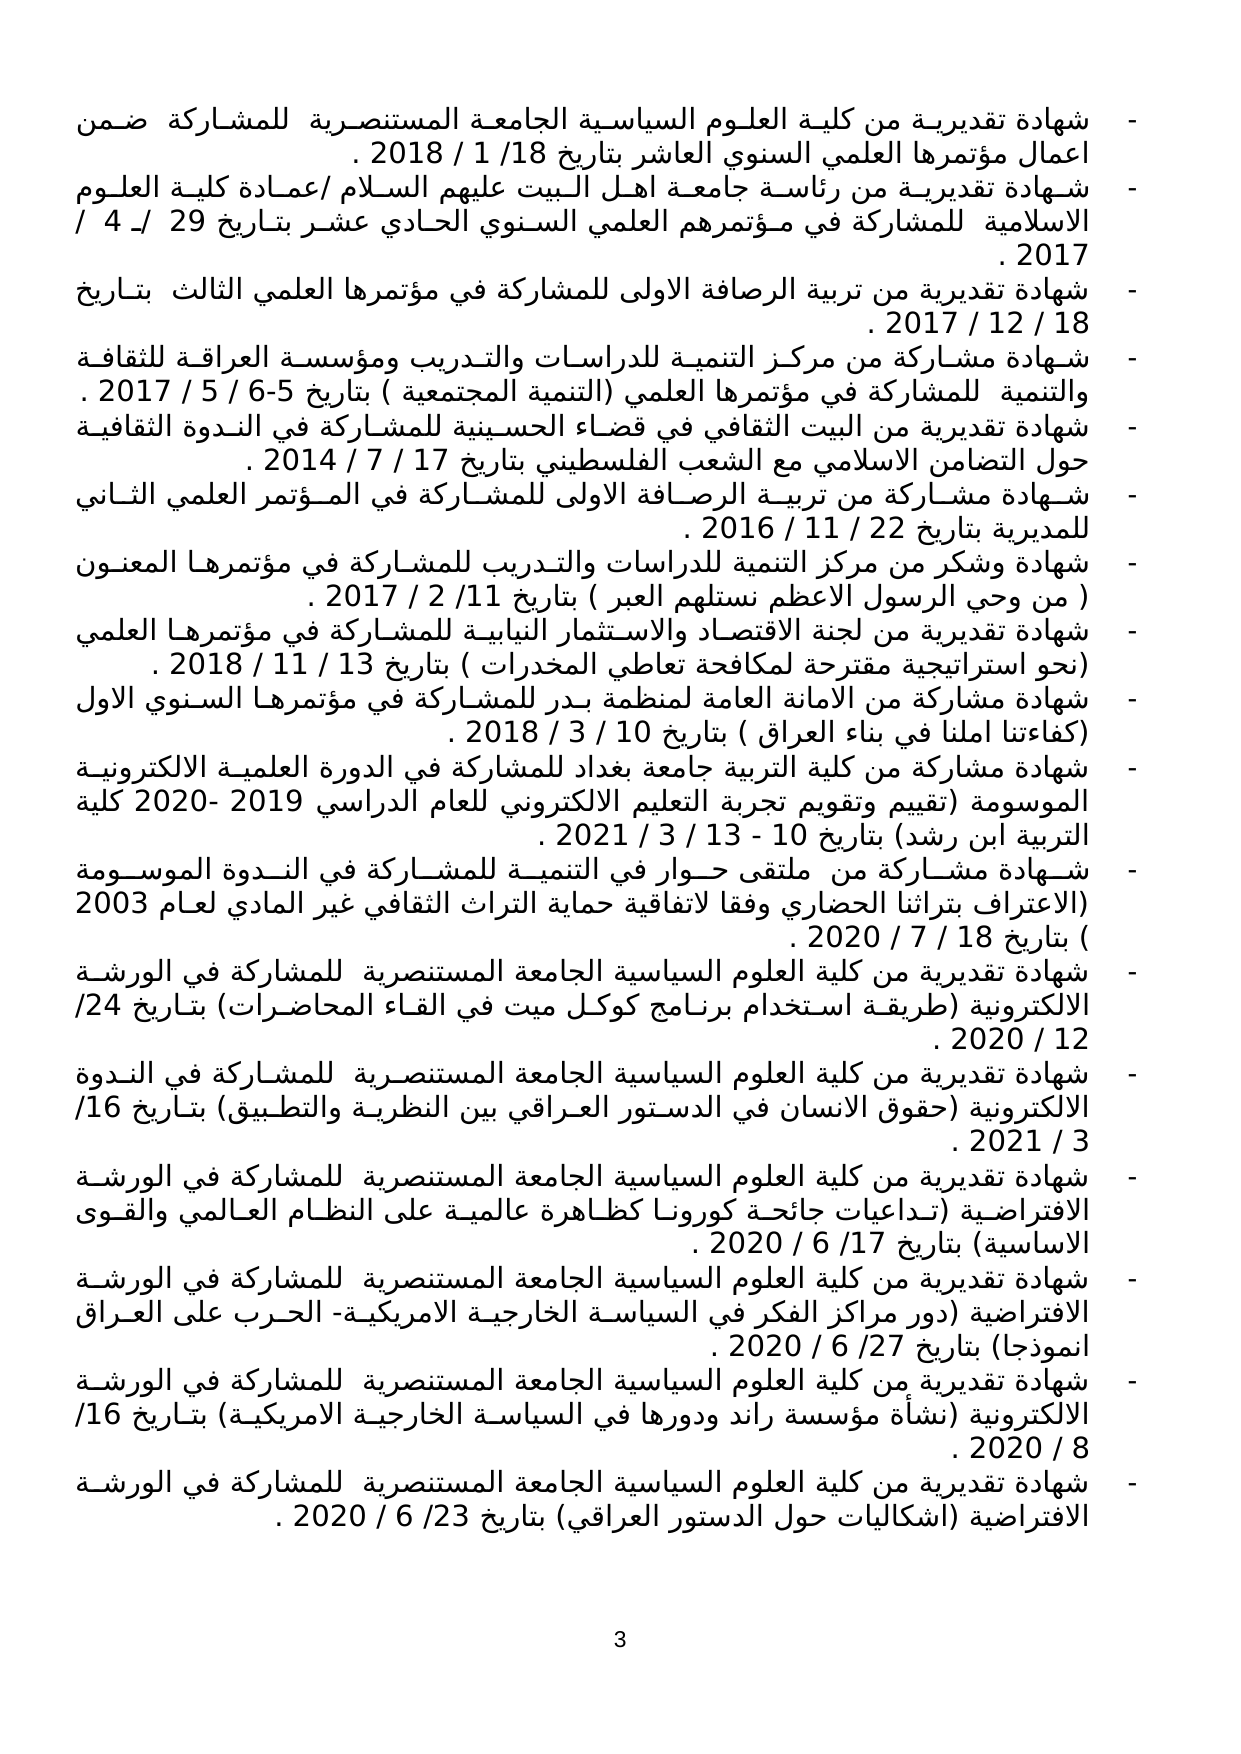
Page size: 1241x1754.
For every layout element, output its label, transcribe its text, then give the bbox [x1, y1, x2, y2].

list شهادة مشاركة من تربية الرصافة الاولى للمشاركة في المؤتمر العلمي الثاني للمديرية بتاريخ 22 / 11 / 2016 . [75, 477, 1128, 545]
list شهادة مشاركة من الامانة العامة لمنظمة بدر للمشاركة في مؤتمرها السنوي الاول (كفاءتنا املنا في بناء العراق ) بتاريخ 10 / 3 / 2018 . [75, 682, 1128, 750]
list شهادة مشاركة من مركز التنمية للدراسات والتدريب ومؤسسة العراقة للثقافة والتنمية للمشاركة في مؤتمرها العلمي (التنمية المجتمعية ) بتاريخ 5-6 / 5 / 2017 . [75, 340, 1128, 409]
list شهادة وشكر من مركز التنمية للدراسات والتدريب للمشاركة في مؤتمرها المعنون ( من وحي الرسول الاعظم نستلهم العبر ) بتاريخ 11/ 2 / 2017 . [75, 545, 1128, 613]
list شهادة تقديرية من رئاسة جامعة اهل البيت عليهم السلام /عمادة كلية العلوم الاسلامية للمشاركة في مؤتمرهم العلمي السنوي الحادي عشر بتاريخ 29 / 4 / 2017 . [75, 170, 1128, 272]
list شهادة مشاركة من كلية التربية جامعة بغداد للمشاركة في الدورة العلمية الالكترونية الموسومة (تقييم وتقويم تجربة التعليم الالكتروني للعام الدراسي 2019 -2020 كلية التربية ابن رشد) بتاريخ 10 - 13 / 3 / 2021 . [75, 750, 1128, 852]
list شهادة مشاركة من ملتقى حوار في التنمية للمشاركة في الندوة الموسومة (الاعتراف بتراثنا الحضاري وفقا لاتفاقية حماية التراث الثقافي غير المادي لعام 2003 ) بتاريخ 18 / 7 / 2020 . [75, 852, 1128, 954]
list شهادة تقديرية من كلية العلوم السياسية الجامعة المستنصرية للمشاركة في الورشة الافتراضية (اشكاليات حول الدستور العراقي) بتاريخ 23/ 6 / 2020 . [75, 1465, 1128, 1533]
list شهادة تقديرية من تربية الرصافة الاولى للمشاركة في مؤتمرها العلمي الثالث بتاريخ 18 / 12 / 2017 . [75, 272, 1128, 340]
list شهادة تقديرية من كلية العلوم السياسية الجامعة المستنصرية للمشاركة في الورشة الافتراضية (دور مراكز الفكر في السياسة الخارجية الامريكية- الحرب على العراق انموذجا) بتاريخ 27/ 6 / 2020 . [75, 1261, 1128, 1363]
list شهادة تقديرية من كلية العلوم السياسية الجامعة المستنصرية للمشاركة في الورشة الافتراضية (تداعيات جائحة كورونا كظاهرة عالمية على النظام العالمي والقوى الاساسية) بتاريخ 17/ 6 / 2020 . [75, 1158, 1128, 1261]
list شهادة تقديرية من كلية العلوم السياسية الجامعة المستنصرية للمشاركة ضمن اعمال مؤتمرها العلمي السنوي العاشر بتاريخ 18/ 1 / 2018 . [75, 102, 1128, 170]
list شهادة تقديرية من البيت الثقافي في قضاء الحسينية للمشاركة في الندوة الثقافية حول التضامن الاسلامي مع الشعب الفلسطيني بتاريخ 17 / 7 / 2014 . [75, 409, 1128, 477]
list شهادة تقديرية من لجنة الاقتصاد والاستثمار النيابية للمشاركة في مؤتمرها العلمي (نحو استراتيجية مقترحة لمكافحة تعاطي المخدرات ) بتاريخ 13 / 11 / 2018 . [75, 613, 1128, 682]
list شهادة تقديرية من كلية العلوم السياسية الجامعة المستنصرية للمشاركة في الورشة الالكترونية (طريقة استخدام برنامج كوكل ميت في القاء المحاضرات) بتاريخ 24/ 12 / 2020 . [75, 954, 1128, 1056]
list شهادة تقديرية من كلية العلوم السياسية الجامعة المستنصرية للمشاركة في الورشة الالكترونية (نشأة مؤسسة راند ودورها في السياسة الخارجية الامريكية) بتاريخ 16/ 8 / 2020 . [75, 1363, 1128, 1465]
list شهادة تقديرية من كلية العلوم السياسية الجامعة المستنصرية للمشاركة في الندوة الالكترونية (حقوق الانسان في الدستور العراقي بين النظرية والتطبيق) بتاريخ 16/ 3 / 2021 . [75, 1056, 1128, 1158]
